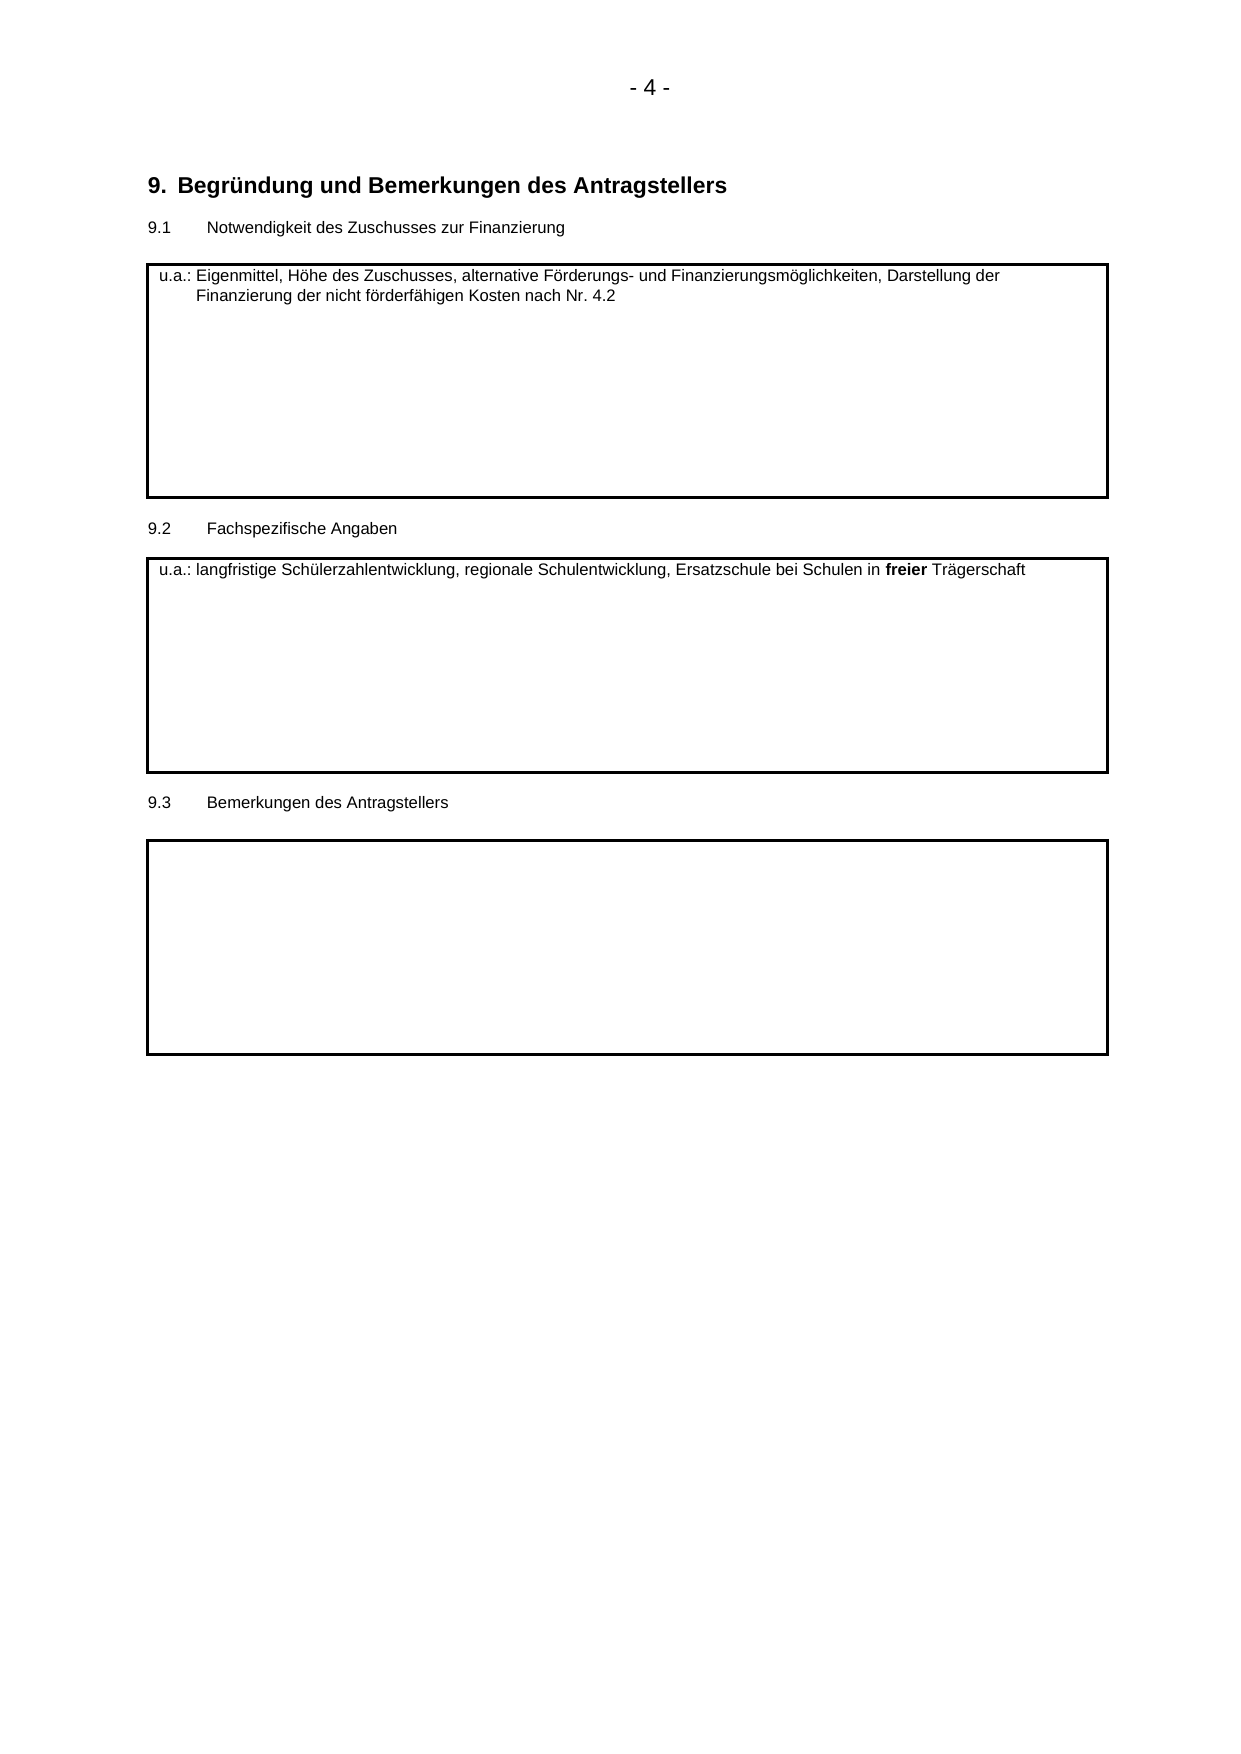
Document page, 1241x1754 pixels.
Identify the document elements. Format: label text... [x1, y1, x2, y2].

text 9.3 Bemerkungen des Antragstellers [148, 793, 1152, 839]
text 9.2 Fachspezifische Angaben [148, 518, 1152, 538]
text 9.1 Notwendigkeit des Zuschusses zur Finanzierung [148, 218, 1152, 263]
table_header u.a.: Eigenmittel, Höhe des Zuschusses, alternative Förderungs- und Finanzierungsmöglichkeiten, Darstellung der Finanzierung der nicht förderfähigen Kosten nach Nr. 4.2 [149, 266, 1106, 496]
list Begründung und Bemerkungen des Antragstellers [148, 172, 1152, 198]
table_header [149, 842, 1106, 1053]
table_header u.a.: langfristige Schülerzahlentwicklung, regionale Schulentwicklung, Ersatzschule bei Schulen in freier Trägerschaft [149, 560, 1106, 771]
